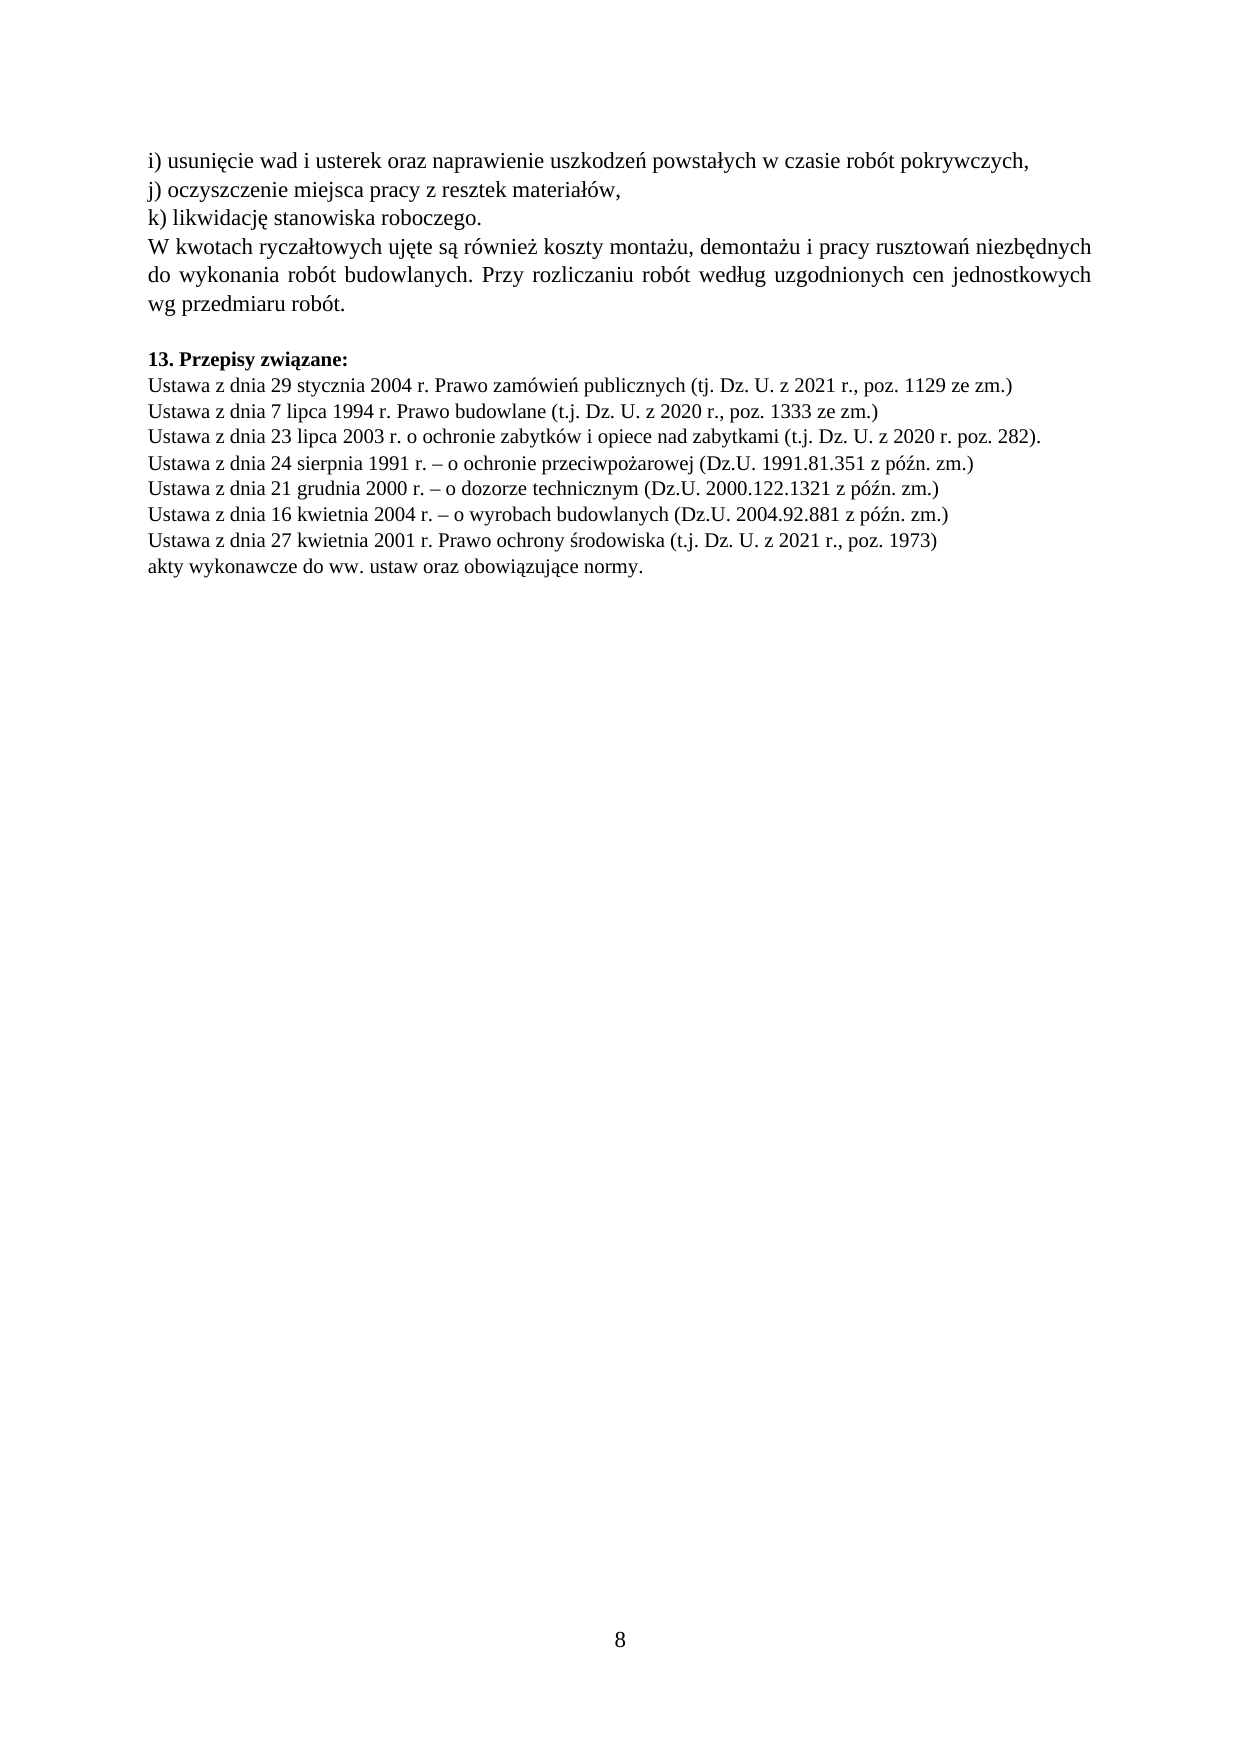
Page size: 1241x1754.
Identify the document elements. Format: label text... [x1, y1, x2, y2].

text 13. Przepisy związane: [148, 347, 1093, 371]
text k) likwidację stanowiska roboczego. [148, 204, 1093, 231]
text j) oczyszczenie miejsca pracy z resztek materiałów, [148, 176, 1093, 202]
text Ustawa z dnia 27 kwietnia 2001 r. Prawo ochrony środowiska (t.j. Dz. U. z 2021 r., poz. 1973) [148, 528, 1093, 552]
text akty wykonawcze do ww. ustaw oraz obowiązujące normy. [148, 554, 1093, 578]
text Ustawa z dnia 29 stycznia 2004 r. Prawo zamówień publicznych (tj. Dz. U. z 2021 r., poz. 1129 ze zm.) [148, 373, 1093, 397]
text Ustawa z dnia 21 grudnia 2000 r. – o dozorze technicznym (Dz.U. 2000.122.1321 z późn. zm.) [148, 476, 1093, 500]
text Ustawa z dnia 16 kwietnia 2004 r. – o wyrobach budowlanych (Dz.U. 2004.92.881 z późn. zm.) [148, 502, 1093, 526]
text Ustawa z dnia 7 lipca 1994 r. Prawo budowlane (t.j. Dz. U. z 2020 r., poz. 1333 ze zm.) [148, 398, 1093, 423]
text Ustawa z dnia 24 sierpnia 1991 r. – o ochronie przeciwpożarowej (Dz.U. 1991.81.351 z późn. zm.) [148, 450, 1093, 474]
text i) usunięcie wad i usterek oraz naprawienie uszkodzeń powstałych w czasie robót pokrywczych, [148, 148, 1093, 174]
text W kwotach ryczałtowych ujęte są również koszty montażu, demontażu i pracy rusztowań niezbędnych do wykonania robót budowlanych. Przy rozliczaniu robót według uzgodnionych cen jednostkowych wg przedmiaru robót. [148, 233, 1093, 316]
text Ustawa z dnia 23 lipca 2003 r. o ochronie zabytków i opiece nad zabytkami (t.j. Dz. U. z 2020 r. poz. 282). [148, 424, 1093, 448]
